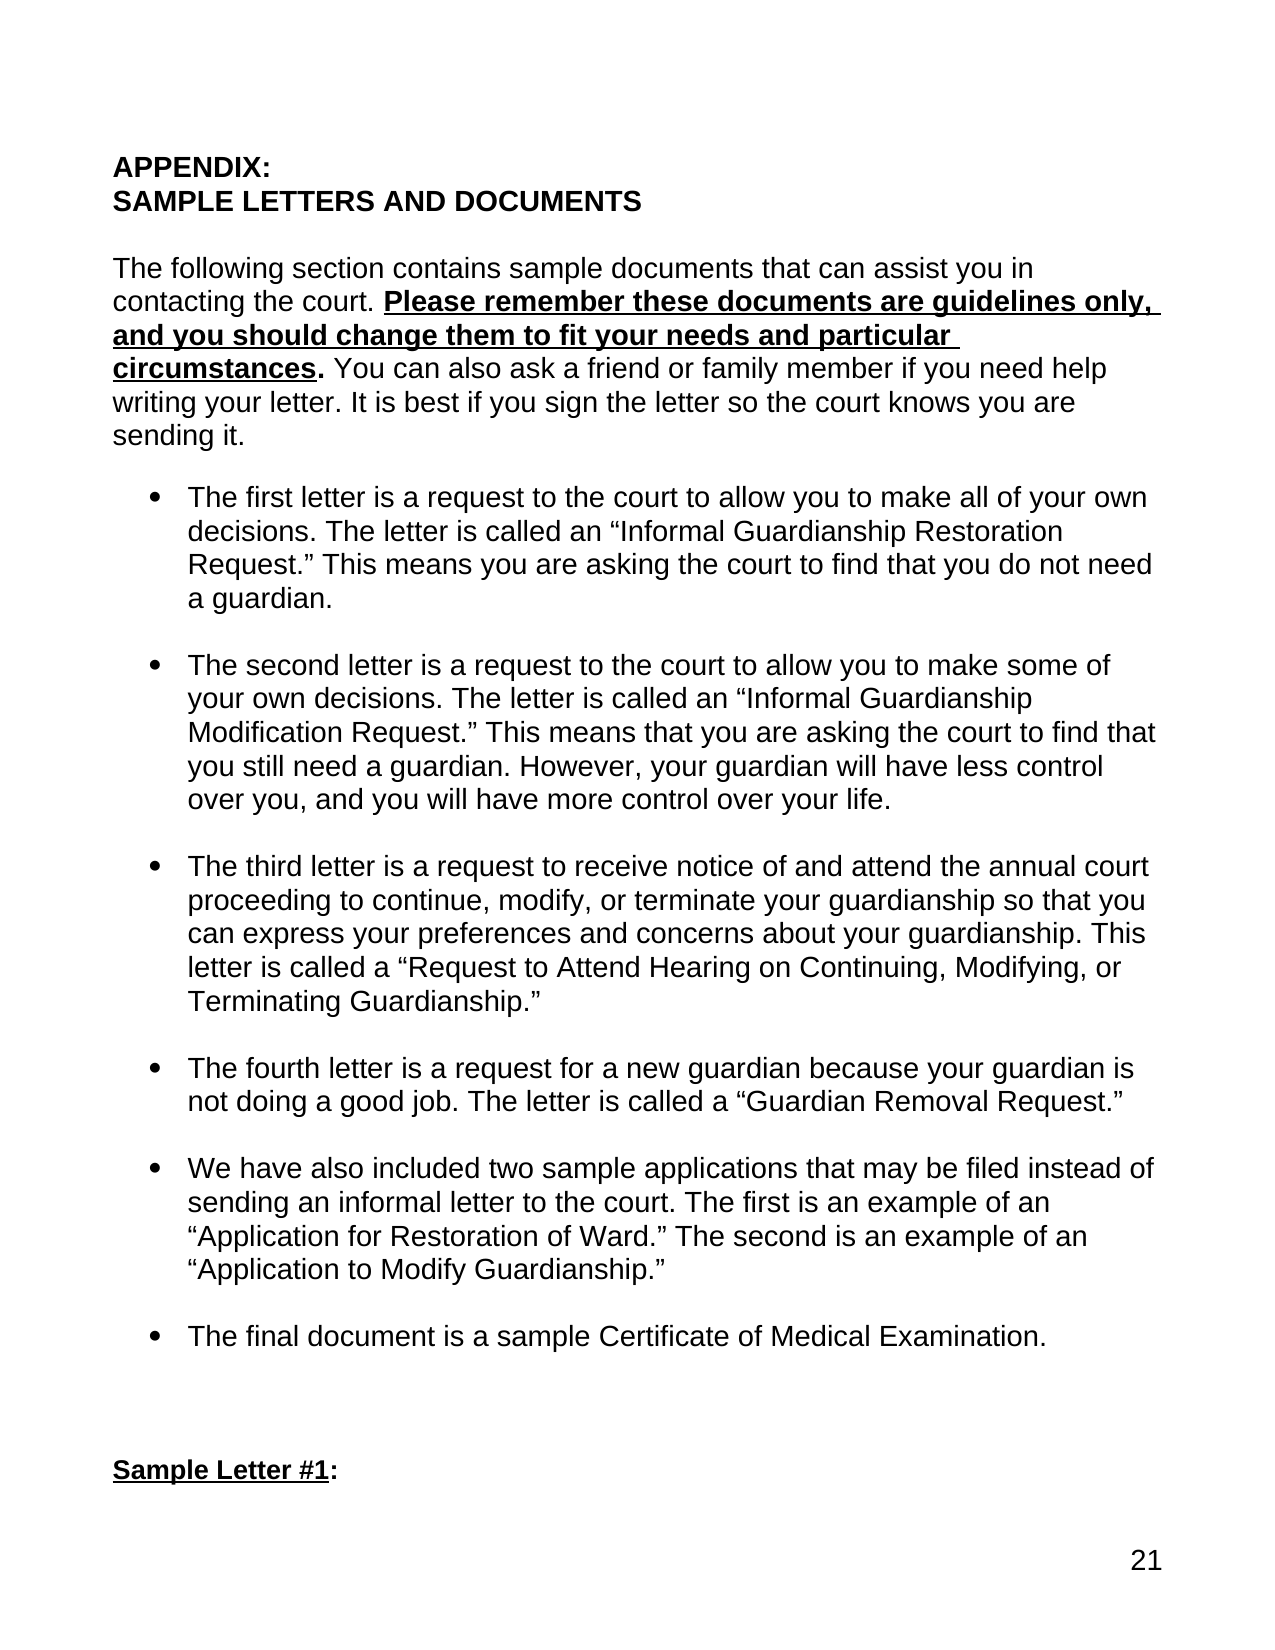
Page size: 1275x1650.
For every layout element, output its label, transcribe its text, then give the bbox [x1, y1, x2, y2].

text SAMPLE LETTERS AND DOCUMENTS [112, 183, 1162, 217]
list The fourth letter is a request for a new guardian because your guardian is not doing a good job. The letter is called a “Guardian Removal Request.” [150, 1051, 1162, 1118]
text Sample Letter #1: [112, 1454, 1162, 1485]
text APPENDIX: [112, 150, 1162, 183]
list We have also included two sample applications that may be filed instead of sending an informal letter to the court. The first is an example of an “Application for Restoration of Ward.” The second is an example of an “Application to Modify Guardianship.” [150, 1152, 1162, 1286]
list The first letter is a request to the court to allow you to make all of your own decisions. The letter is called an “Informal Guardianship Restoration Request.” This means you are asking the court to find that you do not need a guardian. [150, 480, 1162, 614]
list The third letter is a request to receive notice of and attend the annual court proceeding to continue, modify, or terminate your guardianship so that you can express your preferences and concerns about your guardianship. This letter is called a “Request to Attend Hearing on Continuing, Modifying, or Terminating Guardianship.” [150, 849, 1162, 1017]
list The final document is a sample Certificate of Medical Examination. [150, 1319, 1162, 1353]
text The following section contains sample documents that can assist you in contacting the court. Please remember these documents are guidelines only, and you should change them to fit your needs and particular circumstances. You can also ask a friend or family member if you need help writing your letter. It is best if you sign the letter so the court knows you are sending it. [112, 251, 1162, 452]
list The second letter is a request to the court to allow you to make some of your own decisions. The letter is called an “Informal Guardianship Modification Request.” This means that you are asking the court to find that you still need a guardian. However, your guardian will have less control over you, and you will have more control over your life. [150, 648, 1162, 816]
